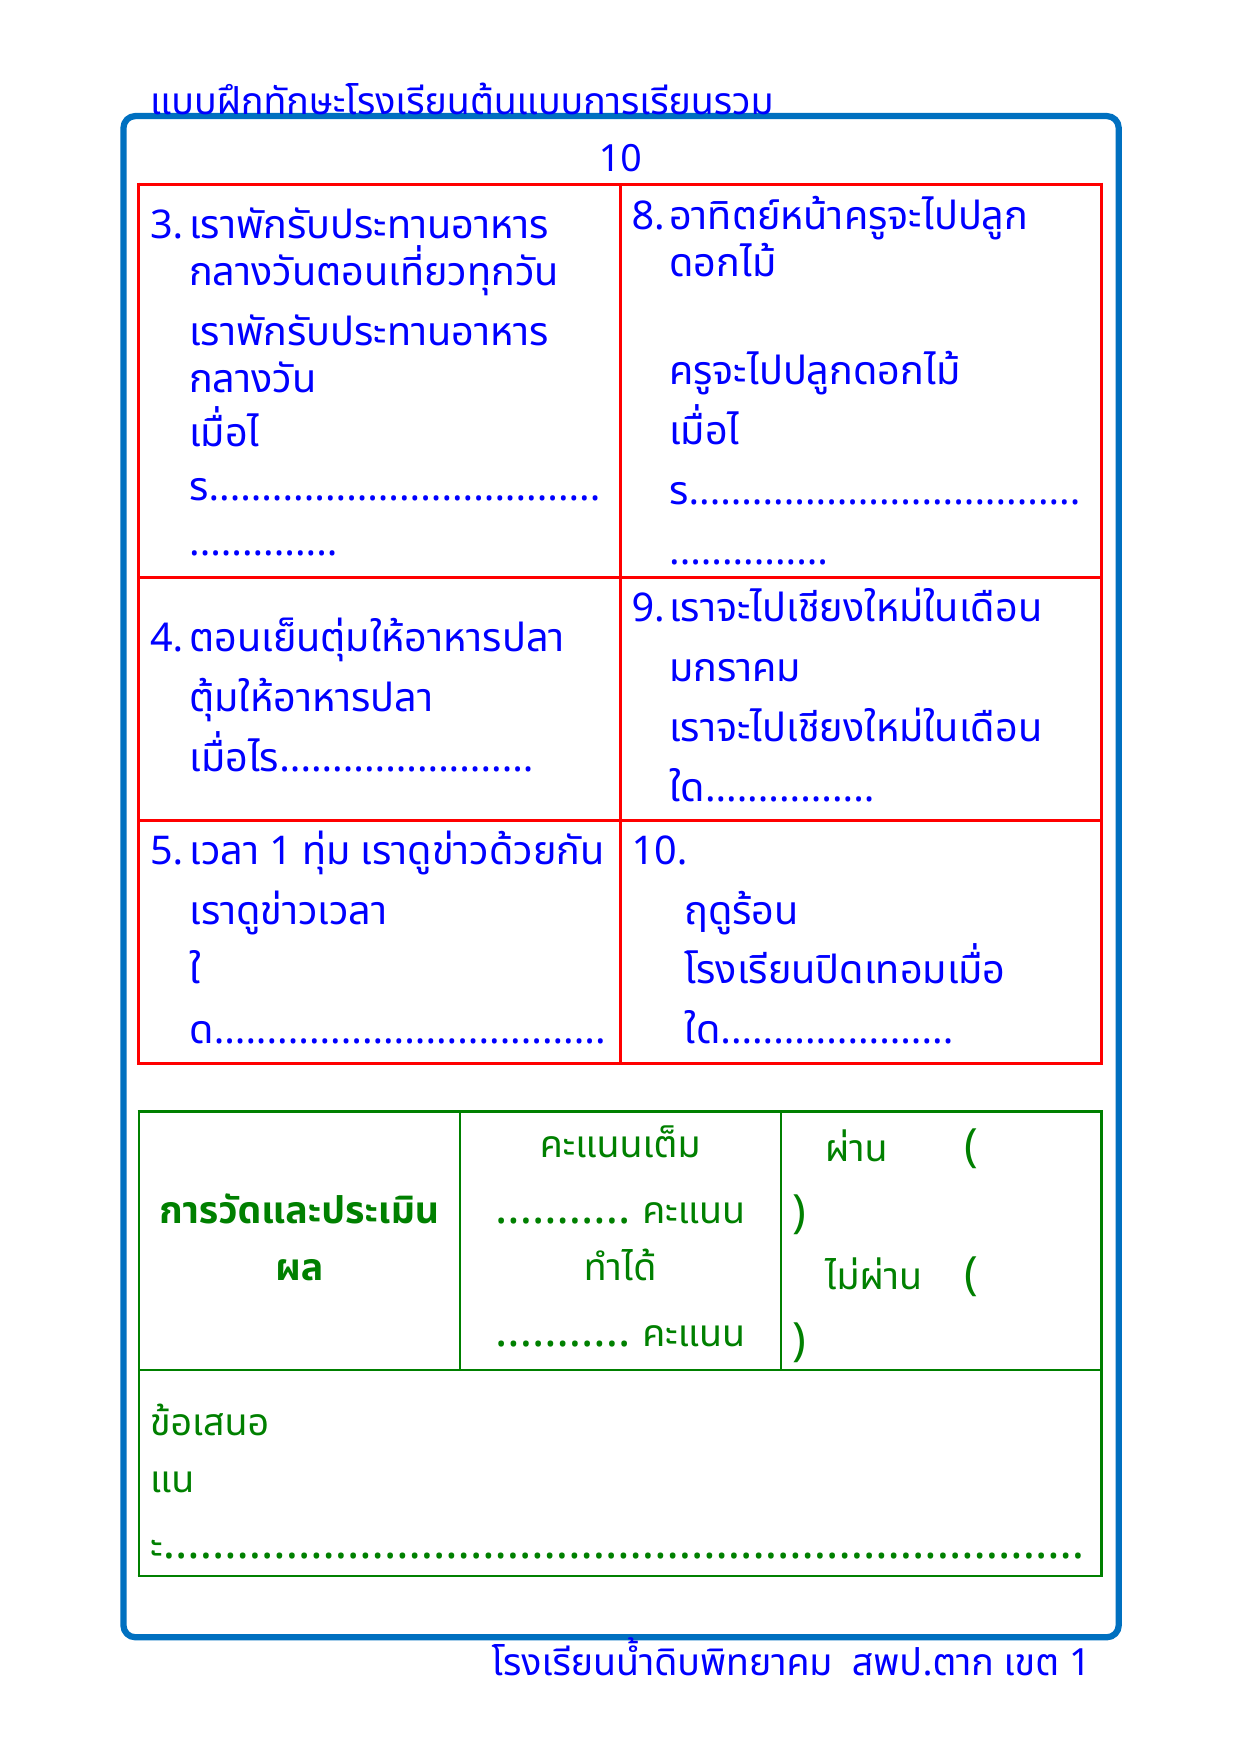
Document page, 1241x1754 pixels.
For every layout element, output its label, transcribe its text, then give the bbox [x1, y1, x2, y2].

table_cell ตอนเย็นตุ่มให้อาหารปลา ตุ้มให้อาหารปลาเมื่อไร........................ [140, 579, 619, 819]
table_cell โรงเรียนปิดเทอมใหญ่ในฤดูร้อน โรงเรียนปิดเทอมเมื่อใด...................... [622, 822, 1100, 1062]
table_header คะแนนเต็ม ........... คะแนน ทำได้ ........... คะแนน [461, 1113, 780, 1369]
table_cell เราพักรับประทานอาหารกลางวันตอนเที่ยวทุกวัน เราพักรับประทานอาหารกลางวัน เมื่อไร................................................... [140, 186, 619, 576]
table_cell เราจะไปเชียงใหม่ในเดือนมกราคม เราจะไปเชียงใหม่ในเดือนใด................ [622, 579, 1100, 819]
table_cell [140, 1371, 1100, 1575]
table_cell เวลา 1 ทุ่ม เราดูข่าวด้วยกัน เราดูข่าวเวลาใด..................................... [140, 822, 619, 1062]
table_header ผ่าน ( ) ไม่ผ่าน ( ) [782, 1113, 1100, 1369]
table_cell อาทิตย์หน้าครูจะไปปลูกดอกไม้ ครูจะไปปลูกดอกไม้ เมื่อไร.................................................... [622, 186, 1100, 576]
table_header การวัดและประเมินผล [140, 1113, 459, 1369]
